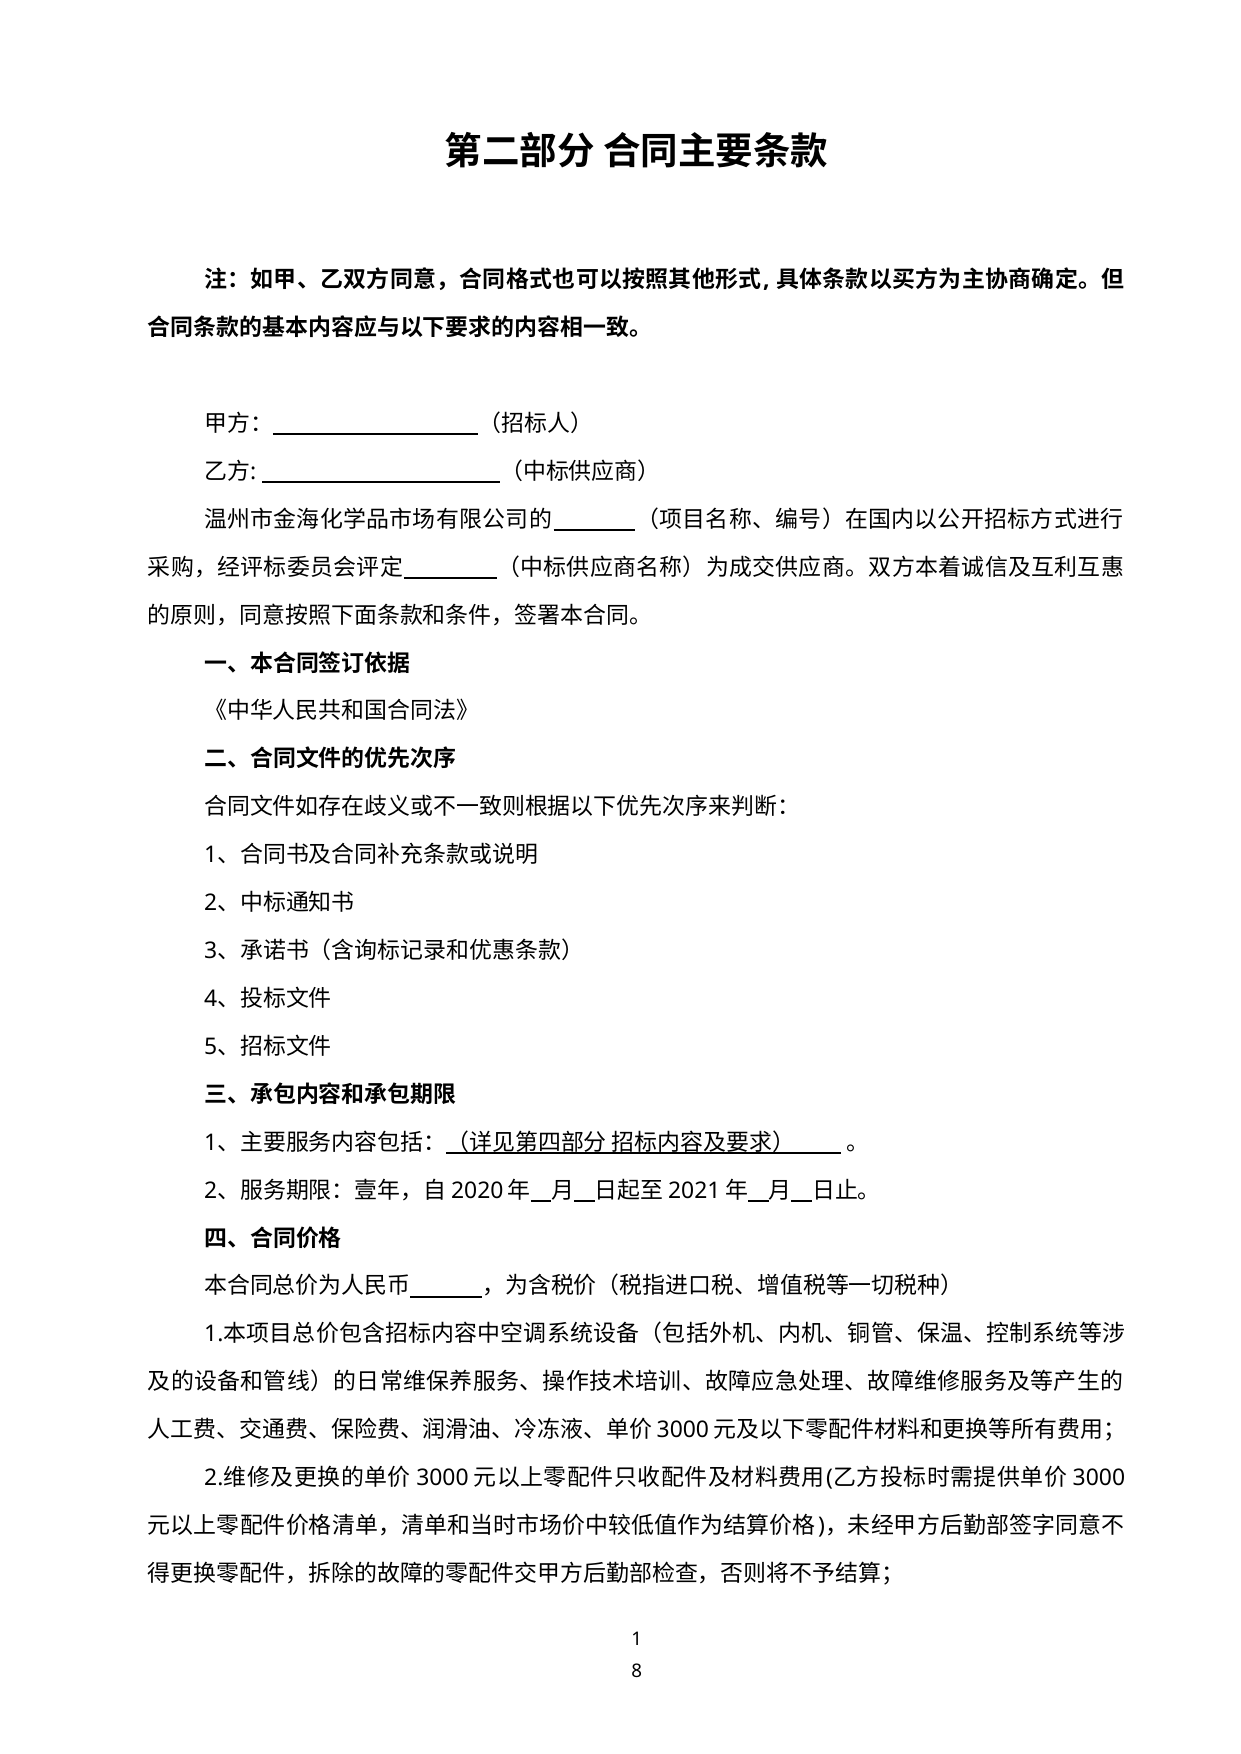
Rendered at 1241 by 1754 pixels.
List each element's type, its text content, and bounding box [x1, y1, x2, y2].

text 甲方： （招标人） [148, 393, 1125, 441]
text 5、招标文件 [148, 1016, 1125, 1064]
text 3、承诺书（含询标记录和优惠条款） [148, 920, 1125, 968]
text 2、服务期限：壹年，自2020年 月 日起至2021年 月 日止。 [148, 1160, 1125, 1208]
text 四、合同价格 [148, 1208, 1125, 1256]
text 二、合同文件的优先次序 [148, 728, 1125, 776]
text 《中华人民共和国合同法》 [148, 681, 1125, 728]
subtitle 第二部分 合同主要条款 [148, 121, 1125, 175]
text 合同文件如存在歧义或不一致则根据以下优先次序来判断： [148, 776, 1125, 824]
text 1、主要服务内容包括：（详见第四部分 招标内容及要求） 。 [148, 1112, 1125, 1160]
text 三、承包内容和承包期限 [148, 1064, 1125, 1112]
text 本合同总价为人民币 ，为含税价（税指进口税、增值税等一切税种） [148, 1256, 1125, 1303]
text 温州市金海化学品市场有限公司的 （项目名称、编号）在国内以公开招标方式进行采购，经评标委员会评定 （中标供应商名称）为成交供应商。双方本着诚信及互利互惠的原则，同意按照下面条款和条件，签署本合同。 [148, 489, 1125, 633]
text 1.本项目总价包含招标内容中空调系统设备（包括外机、内机、铜管、保温、控制系统等涉及的设备和管线）的日常维保养服务、操作技术培训、故障应急处理、故障维修服务及等产生的人工费、交通费、保险费、润滑油、冷冻液、单价3000元及以下零配件材料和更换等所有费用； [148, 1303, 1125, 1447]
text 2、中标通知书 [148, 872, 1125, 920]
text 1、合同书及合同补充条款或说明 [148, 824, 1125, 872]
text 4、投标文件 [148, 968, 1125, 1016]
text 2.维修及更换的单价3000元以上零配件只收配件及材料费用(乙方投标时需提供单价3000元以上零配件价格清单，清单和当时市场价中较低值作为结算价格)，未经甲方后勤部签字同意不得更换零配件，拆除的故障的零配件交甲方后勤部检查，否则将不予结算； [148, 1447, 1125, 1591]
text 乙方: （中标供应商） [148, 441, 1125, 489]
text 注：如甲、乙双方同意，合同格式也可以按照其他形式, 具体条款以买方为主协商确定。但合同条款的基本内容应与以下要求的内容相一致。 [148, 249, 1125, 345]
text 一、本合同签订依据 [148, 633, 1125, 681]
